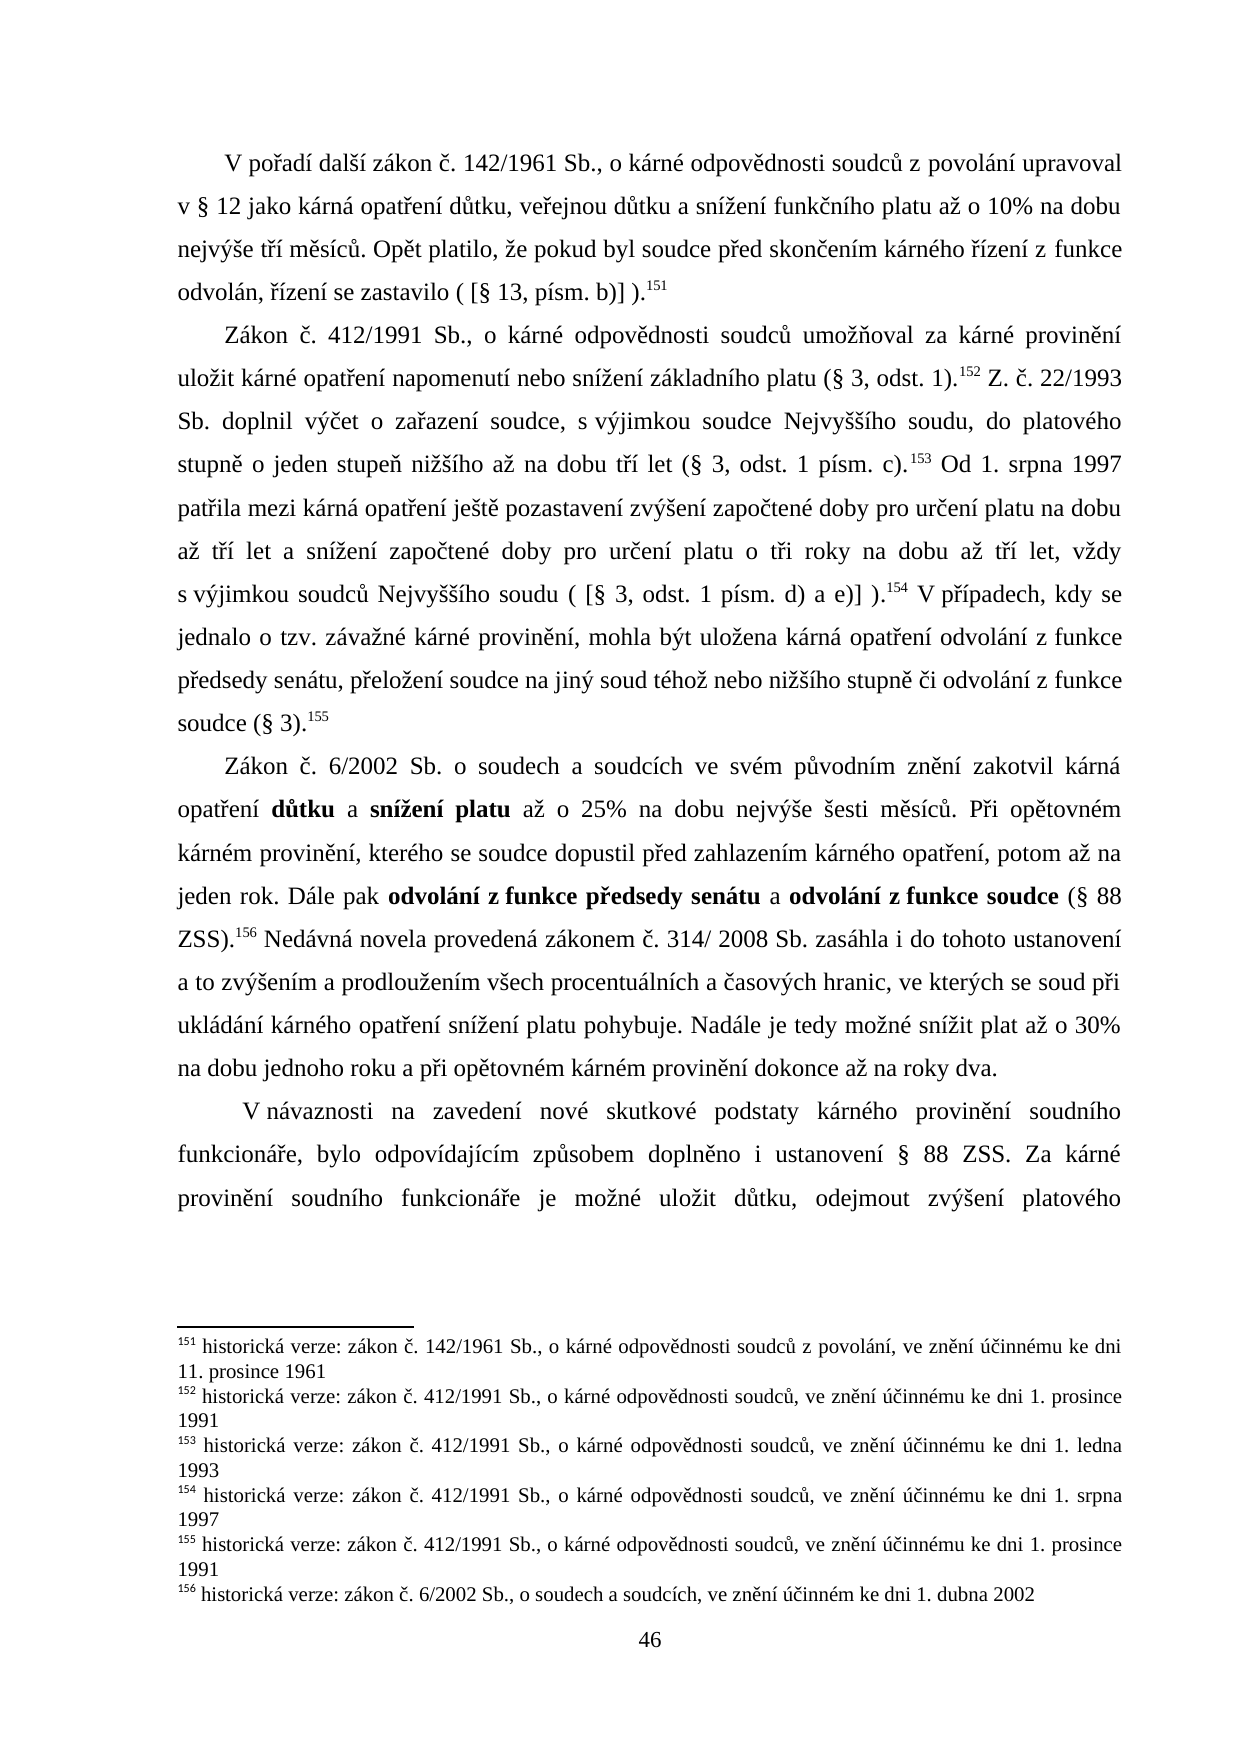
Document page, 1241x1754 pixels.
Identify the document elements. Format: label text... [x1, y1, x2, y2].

text Zákon č. 412/1991 Sb., o kárné odpovědnosti soudců umožňoval za kárné provinění uložit kárné opatření napomenutí nebo snížení základního platu (§ 3, odst. 1). Z. č. 22/1993 Sb. doplnil výčet o zařazení soudce, s výjimkou soudce Nejvyššího soudu, do platového stupně o jeden stupeň nižšího až na dobu tří let (§ 3, odst. 1 písm. c). Od 1. srpna 1997 patřila mezi kárná opatření ještě pozastavení zvýšení započtené doby pro určení platu na dobu až tří let a snížení započtené doby pro určení platu o tři roky na dobu až tří let, vždy s výjimkou soudců Nejvyššího soudu ( [§ 3, odst. 1 písm. d) a e)] ). V případech, kdy se jednalo o tzv. závažné kárné provinění, mohla být uložena kárná opatření odvolání z funkce předsedy senátu, přeložení soudce na jiný soud téhož nebo nižšího stupně či odvolání z funkce soudce (§ 3). [177, 320, 1122, 737]
text V pořadí další zákon č. 142/1961 Sb., o kárné odpovědnosti soudců z povolání upravoval v § 12 jako kárná opatření důtku, veřejnou důtku a snížení funkčního platu až o 10% na dobu nejvýše tří měsíců. Opět platilo, že pokud byl soudce před skončením kárného řízení z funkce odvolán, řízení se zastavilo ( [§ 13, písm. b)] ). [177, 148, 1122, 306]
text Zákon č. 6/2002 Sb. o soudech a soudcích ve svém původním znění zakotvil kárná opatření důtku a snížení platu až o 25% na dobu nejvýše šesti měsíců. Při opětovném kárném provinění, kterého se soudce dopustil před zahlazením kárného opatření, potom až na jeden rok. Dále pak odvolání z funkce předsedy senátu a odvolání z funkce soudce (§ 88 ZSS). Nedávná novela provedená zákonem č. 314/ 2008 Sb. zasáhla i do tohoto ustanovení a to zvýšením a prodloužením všech procentuálních a časových hranic, ve kterých se soud při ukládání kárného opatření snížení platu pohybuje. Nadále je tedy možné snížit plat až o 30% na dobu jednoho roku a při opětovném kárném provinění dokonce až na roky dva. [177, 751, 1122, 1082]
text V návaznosti na zavedení nové skutkové podstaty kárného provinění soudního funkcionáře, bylo odpovídajícím způsobem doplněno i ustanovení § 88 ZSS. Za kárné provinění soudního funkcionáře je možné uložit důtku, odejmout zvýšení platového koeficientu za výkon funkce předsedy či místopředsedy soudu, snížit plat až o 30% na dobu jednoho roku nebo odvolat z pozice funkcionáře soudu (§ 88, odst. 2). [177, 1096, 1122, 1211]
